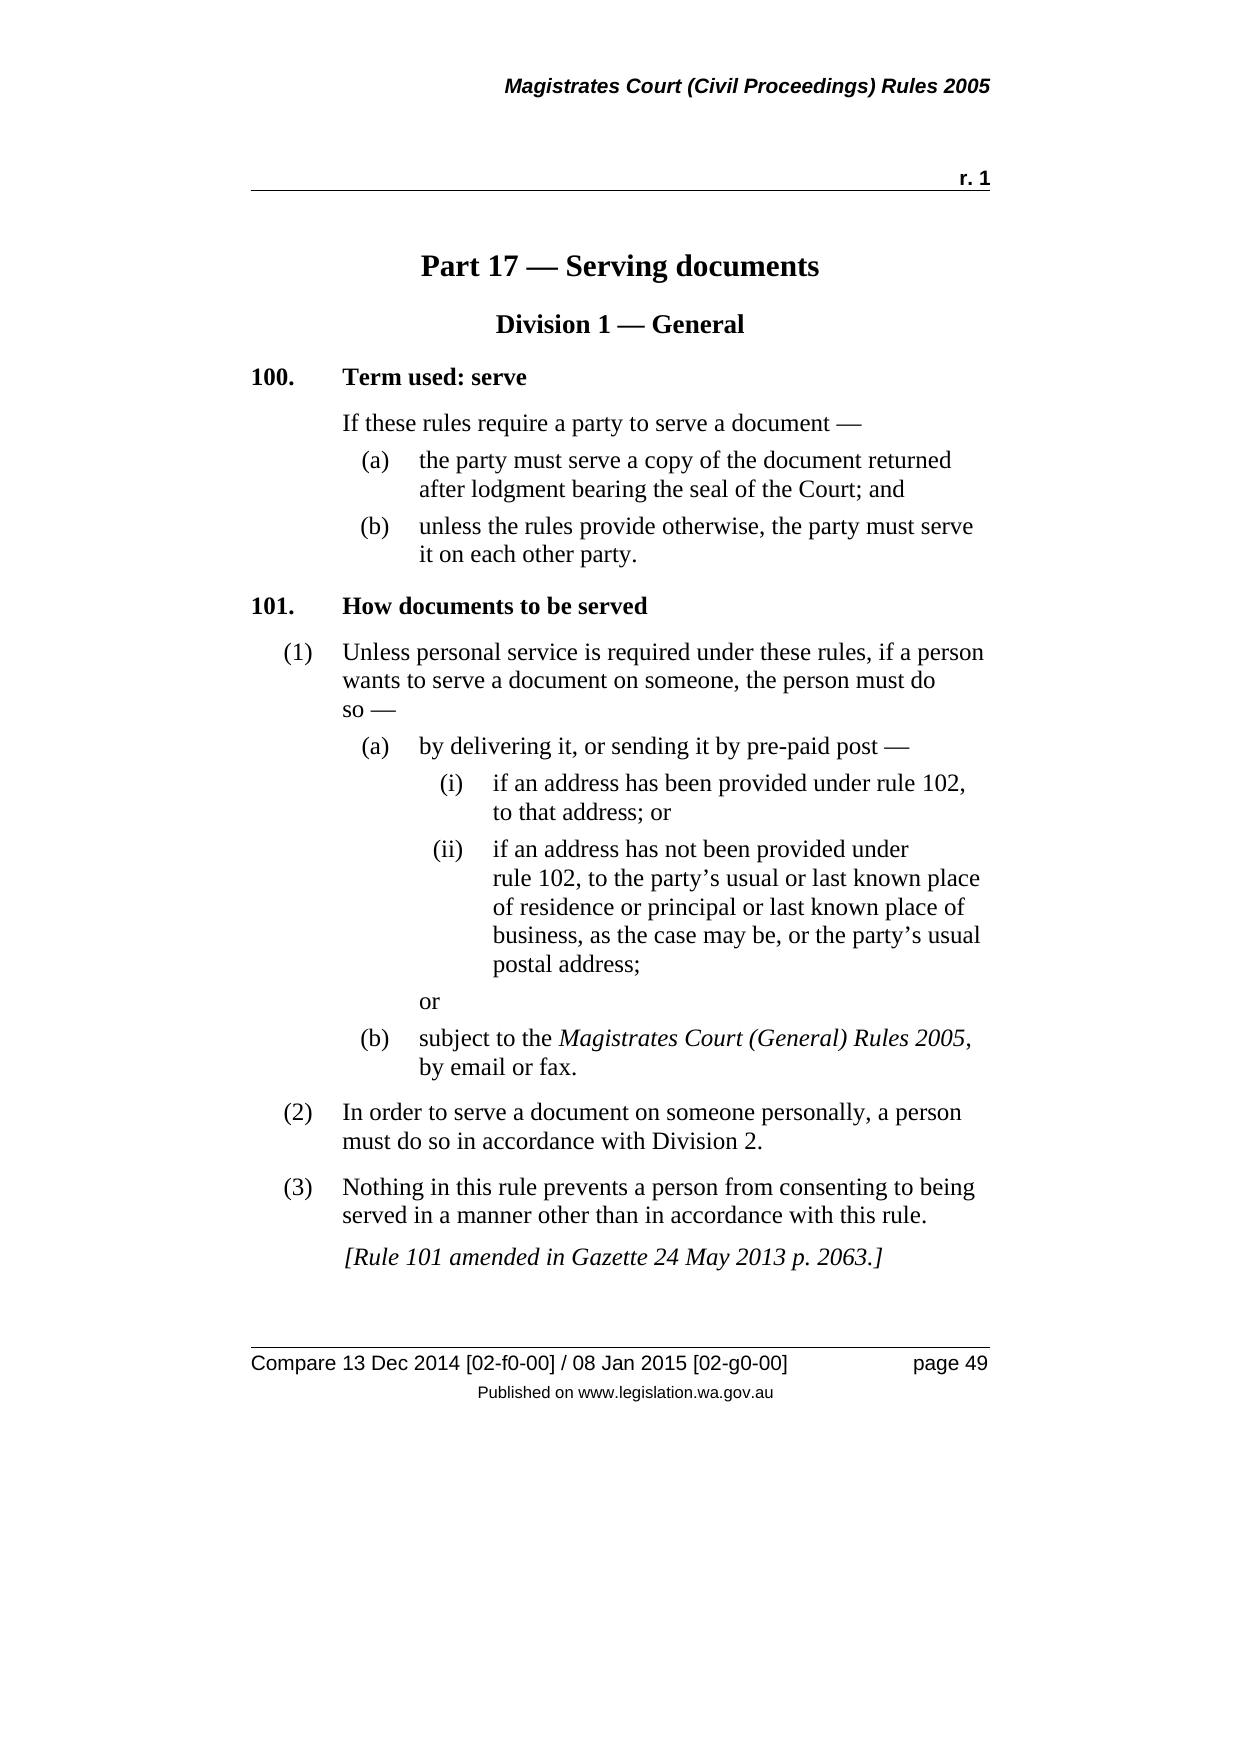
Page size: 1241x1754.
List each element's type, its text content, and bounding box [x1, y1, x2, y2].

text (3) Nothing in this rule prevents a person from consenting to being served in a manner other than in accordance with this rule. [251, 1172, 990, 1229]
subtitle Division 1 — General [251, 308, 990, 339]
text (b) subject to the (General) Rules 2005, by email or fax. [251, 1023, 990, 1081]
text (1) Unless personal service is required under these rules, if a person wants to serve a document on someone, the person must do so — [251, 637, 990, 723]
subtitle 100. Term used: serve [251, 362, 990, 391]
text or [251, 986, 990, 1015]
text If these rules require a party to serve a document — [251, 408, 990, 437]
subtitle Part 17 — Serving documents [251, 247, 990, 283]
text (a) the party must serve a copy of the document returned after lodgment bearing the seal of the Court; and [251, 445, 990, 502]
text (b) unless the rules provide otherwise, the party must serve it on each other party. [251, 511, 990, 568]
text (a) by delivering it, or sending it by pre-paid post — [251, 731, 990, 760]
text (2) In order to serve a document on someone personally, a person must do so in accordance with Division 2. [251, 1097, 990, 1155]
subtitle 101. How documents to be served [251, 591, 990, 620]
text [Rule 101 amended in Gazette 24 May 2013 p. 2063.] [251, 1242, 990, 1270]
text (ii) if an address has not been provided under rule 102, to the party’s usual or last known place of residence or principal or last known place of business, as the case may be, or the party’s usual postal address; [251, 834, 990, 978]
text (i) if an address has been provided under rule 102, to that address; or [251, 768, 990, 826]
